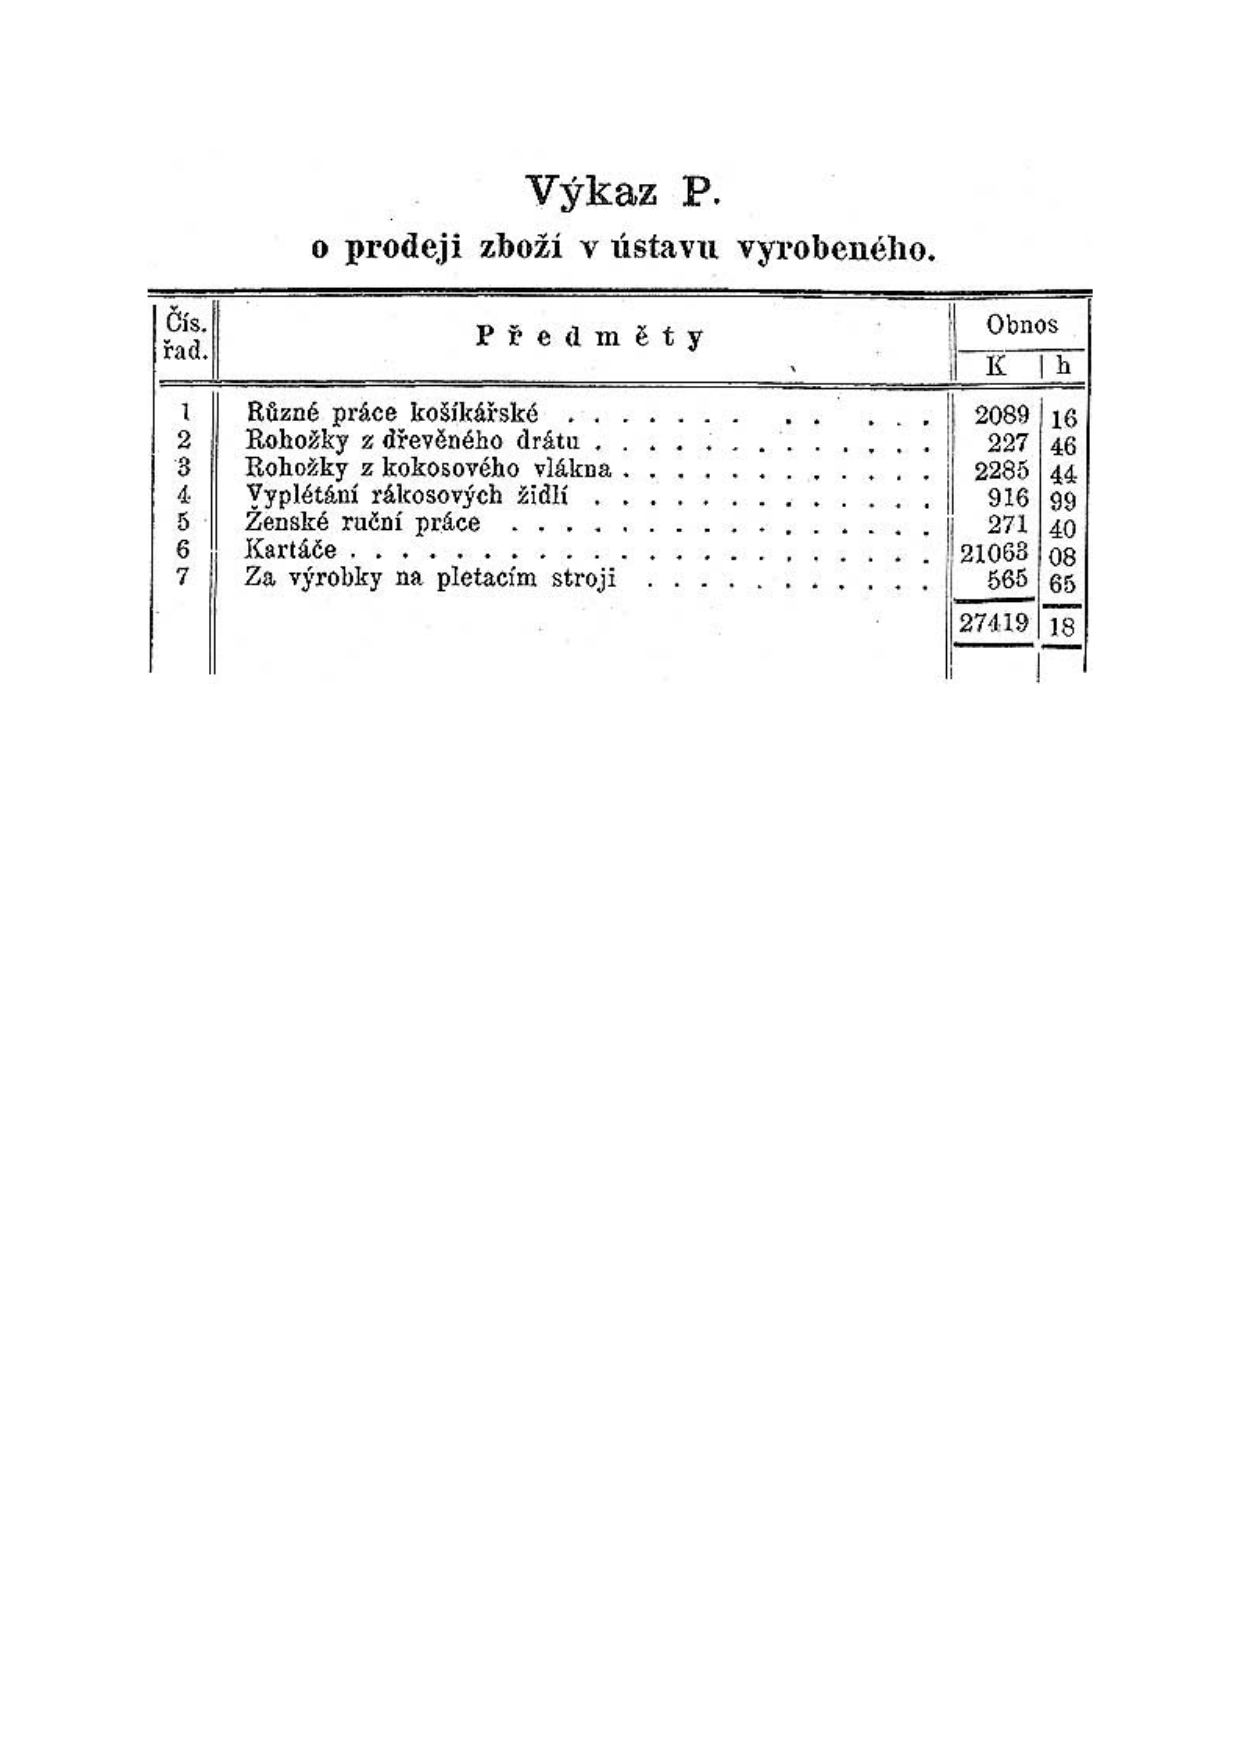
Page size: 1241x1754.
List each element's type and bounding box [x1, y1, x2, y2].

picture [147, 147, 1093, 684]
